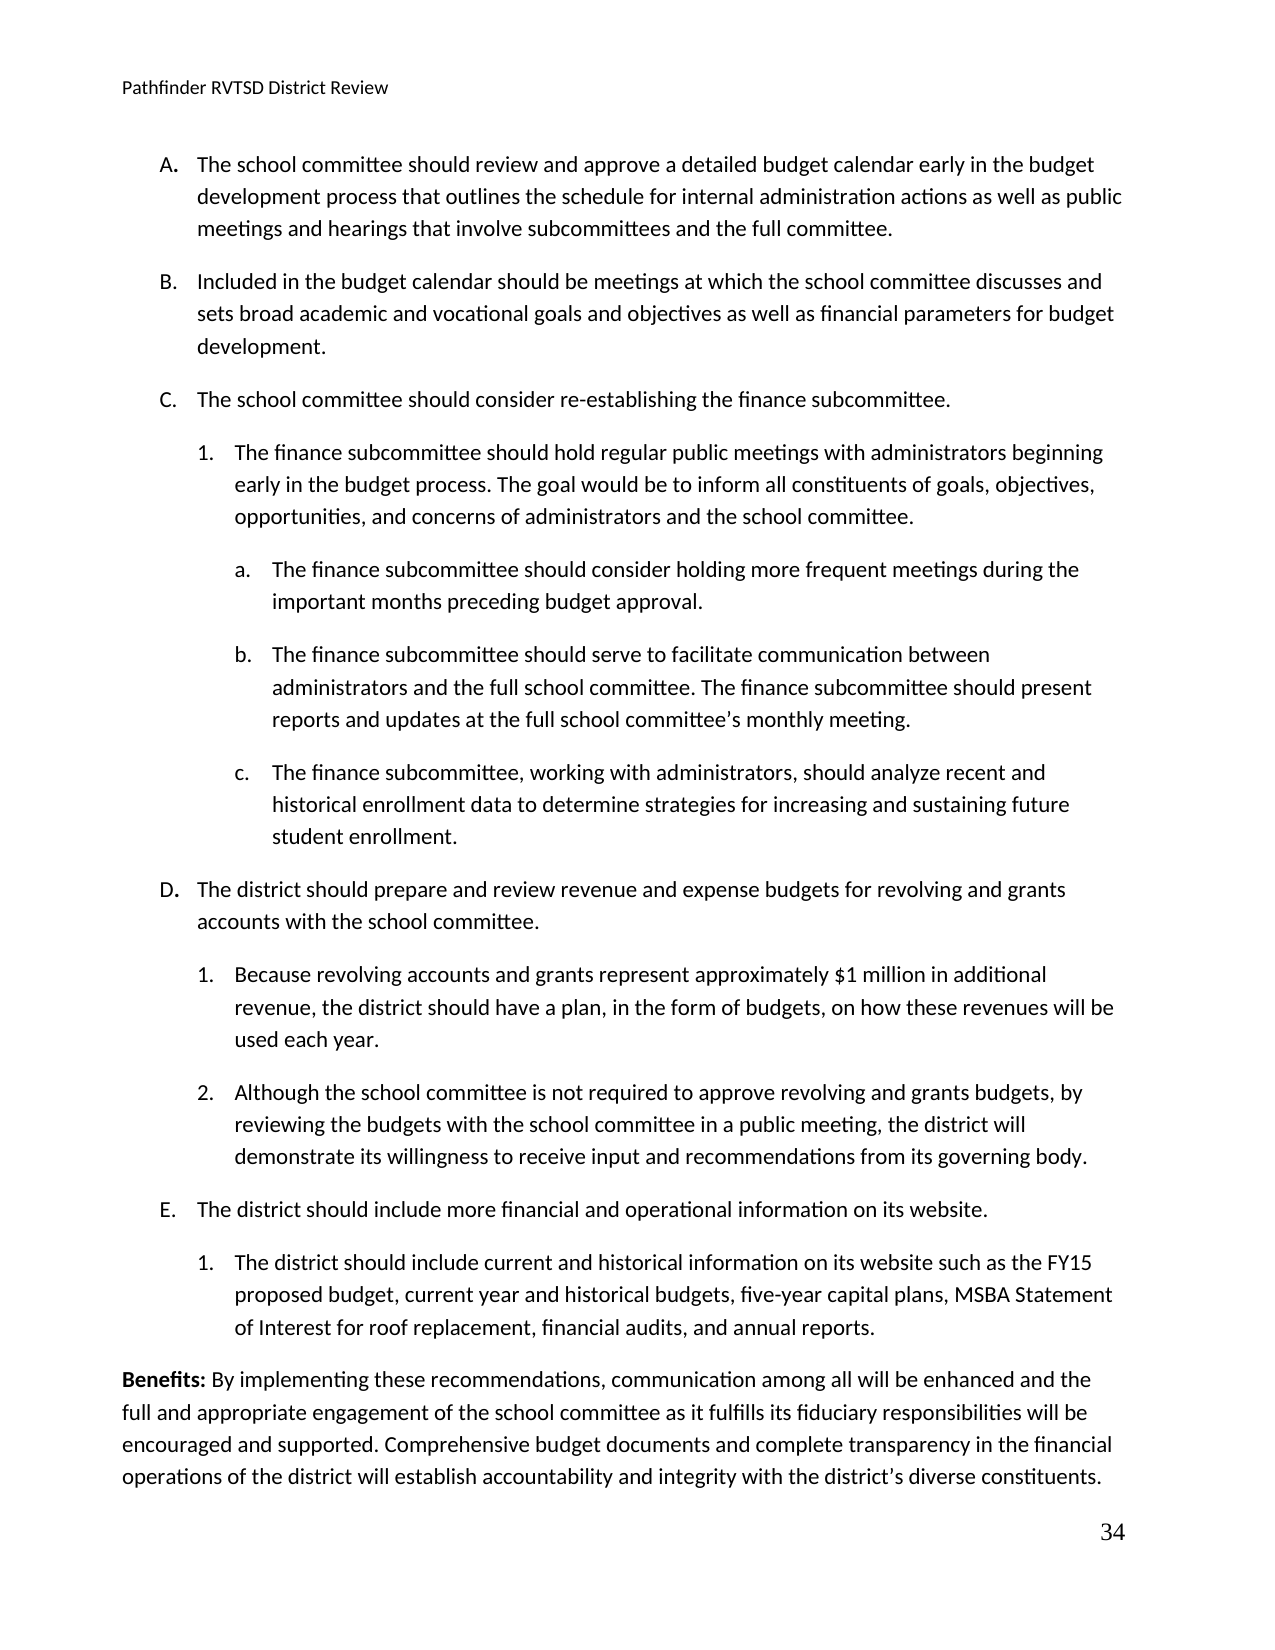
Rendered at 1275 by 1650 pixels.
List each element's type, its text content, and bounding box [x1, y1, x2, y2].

text c. The finance subcommittee, working with administrators, should analyze recent and historical enrollment data to determine strategies for increasing and sustaining future student enrollment. [0, 758, 1125, 850]
text C. The school committee should consider re-establishing the finance subcommittee. [122, 385, 1125, 413]
text 1. The finance subcommittee should hold regular public meetings with administrators beginning early in the budget process. The goal would be to inform all constituents of goals, objectives, opportunities, and concerns of administrators and the school committee. [122, 438, 1125, 530]
text E. The district should include more financial and operational information on its website. [122, 1195, 1125, 1223]
text A. The school committee should review and approve a detailed budget calendar early in the budget development process that outlines the schedule for internal administration actions as well as public meetings and hearings that involve subcommittees and the full committee. [122, 150, 1125, 242]
text 2. Although the school committee is not required to approve revolving and grants budgets, by reviewing the budgets with the school committee in a public meeting, the district will demonstrate its willingness to receive input and recommendations from its governing body. [122, 1078, 1125, 1170]
text 1. The district should include current and historical information on its website such as the FY15 proposed budget, current year and historical budgets, five-year capital plans, MSBA Statement of Interest for roof replacement, financial audits, and annual reports. [122, 1248, 1125, 1341]
text a. The finance subcommittee should consider holding more frequent meetings during the important months preceding budget approval. [0, 555, 1125, 615]
text 1. Because revolving accounts and grants represent approximately $1 million in additional revenue, the district should have a plan, in the form of budgets, on how these revenues will be used each year. [122, 960, 1125, 1053]
text Benefits: By implementing these recommendations, communication among all will be enhanced and the full and appropriate engagement of the school committee as it fulfills its fiduciary responsibilities will be encouraged and supported. Comprehensive budget documents and complete transparency in the financial operations of the district will establish accountability and integrity with the district’s diverse constituents. [122, 1366, 1125, 1490]
text b. The finance subcommittee should serve to facilitate communication between administrators and the full school committee. The finance subcommittee should present reports and updates at the full school committee’s monthly meeting. [0, 640, 1125, 733]
text D. The district should prepare and review revenue and expense budgets for revolving and grants accounts with the school committee. [122, 875, 1125, 935]
text B. Included in the budget calendar should be meetings at which the school committee discusses and sets broad academic and vocational goals and objectives as well as financial parameters for budget development. [122, 267, 1125, 360]
